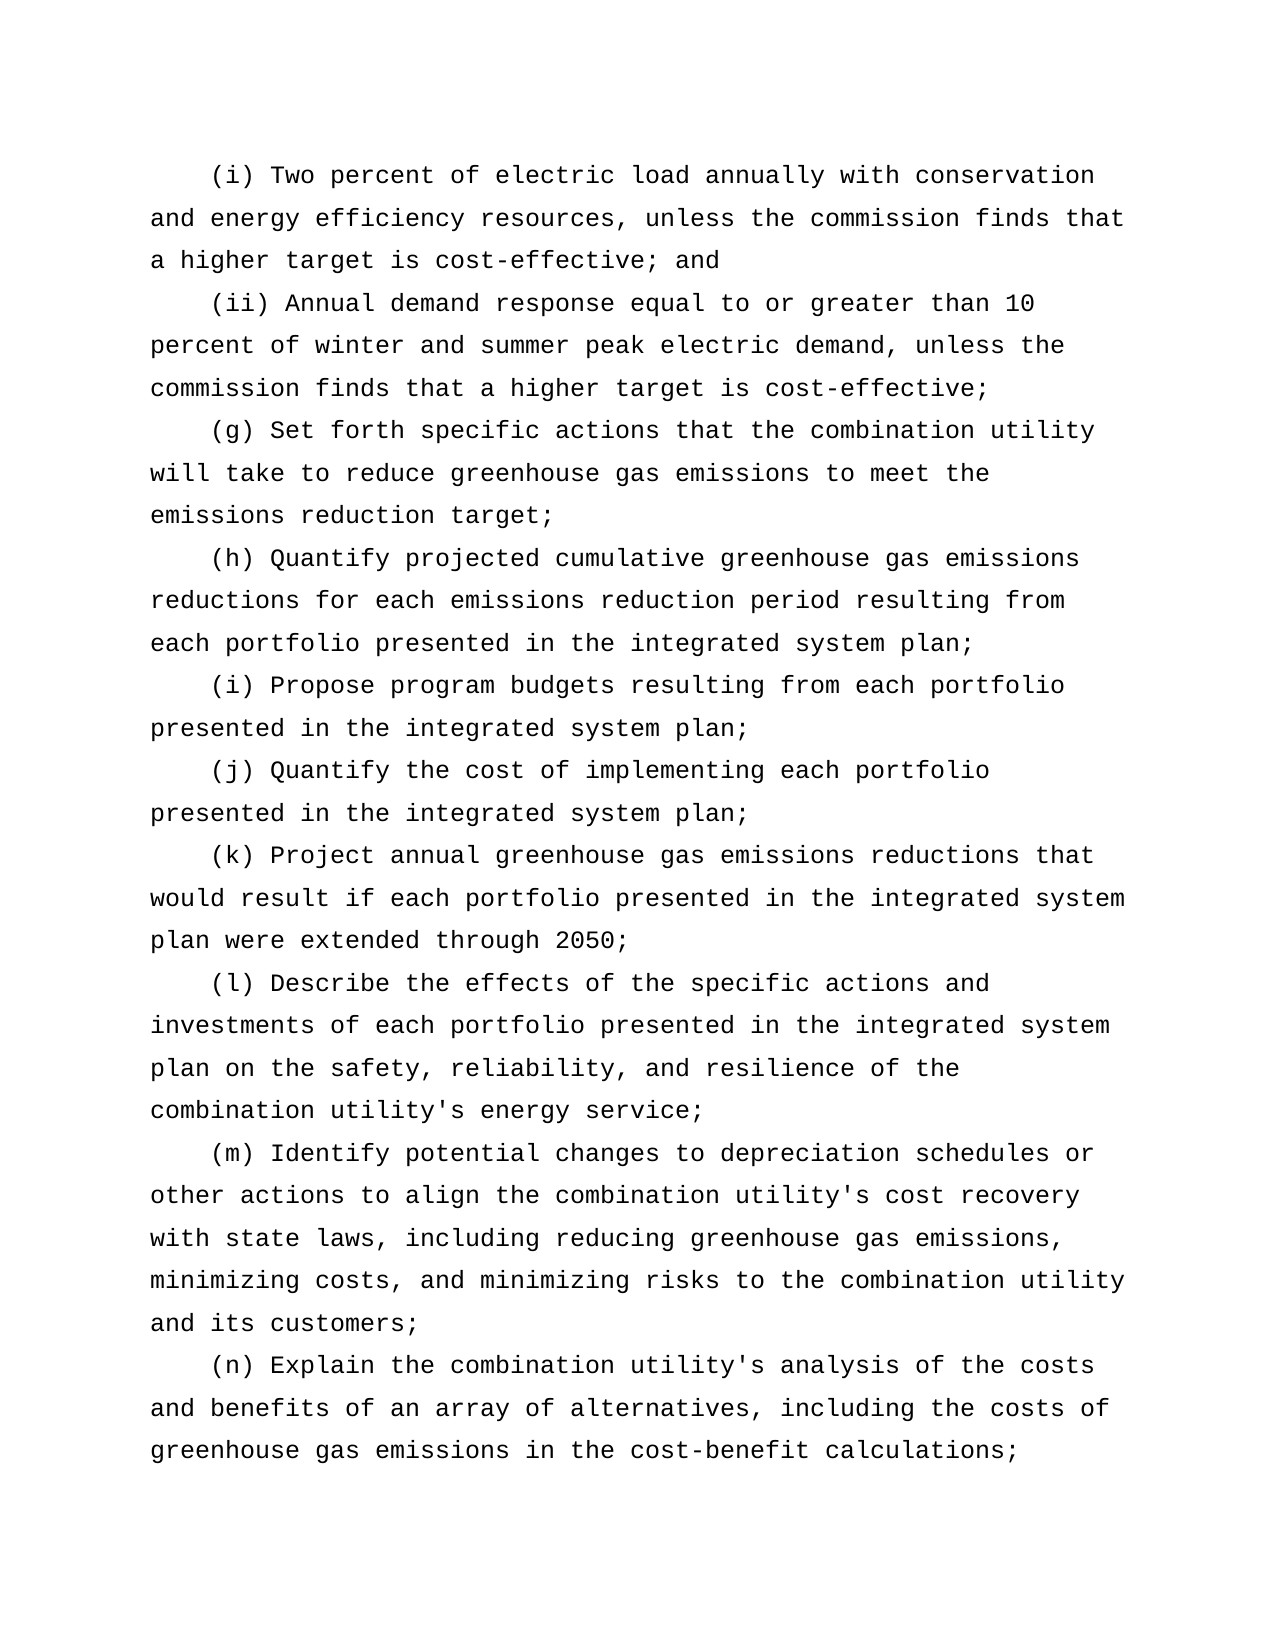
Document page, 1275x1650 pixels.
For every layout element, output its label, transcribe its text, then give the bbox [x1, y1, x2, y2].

text (l) Describe the effects of the specific actions and investments of each portfolio presented in the integrated system plan on the safety, reliability, and resilience of the combination utility's energy service; [150, 957, 1125, 1127]
text (h) Quantify projected cumulative greenhouse gas emissions reductions for each emissions reduction period resulting from each portfolio presented in the integrated system plan; [150, 532, 1125, 660]
text (n) Explain the combination utility's analysis of the costs and benefits of an array of alternatives, including the costs of greenhouse gas emissions in the cost-benefit calculations; [150, 1340, 1125, 1467]
text (i) Propose program budgets resulting from each portfolio presented in the integrated system plan; [150, 660, 1125, 745]
text (ii) Annual demand response equal to or greater than 10 percent of winter and summer peak electric demand, unless the commission finds that a higher target is cost-effective; [150, 277, 1125, 405]
text (m) Identify potential changes to depreciation schedules or other actions to align the combination utility's cost recovery with state laws, including reducing greenhouse gas emissions, minimizing costs, and minimizing risks to the combination utility and its customers; [150, 1127, 1125, 1340]
text (k) Project annual greenhouse gas emissions reductions that would result if each portfolio presented in the integrated system plan were extended through 2050; [150, 830, 1125, 957]
text (j) Quantify the cost of implementing each portfolio presented in the integrated system plan; [150, 745, 1125, 830]
text (g) Set forth specific actions that the combination utility will take to reduce greenhouse gas emissions to meet the emissions reduction target; [150, 405, 1125, 532]
text (i) Two percent of electric load annually with conservation and energy efficiency resources, unless the commission finds that a higher target is cost-effective; and [150, 150, 1125, 277]
